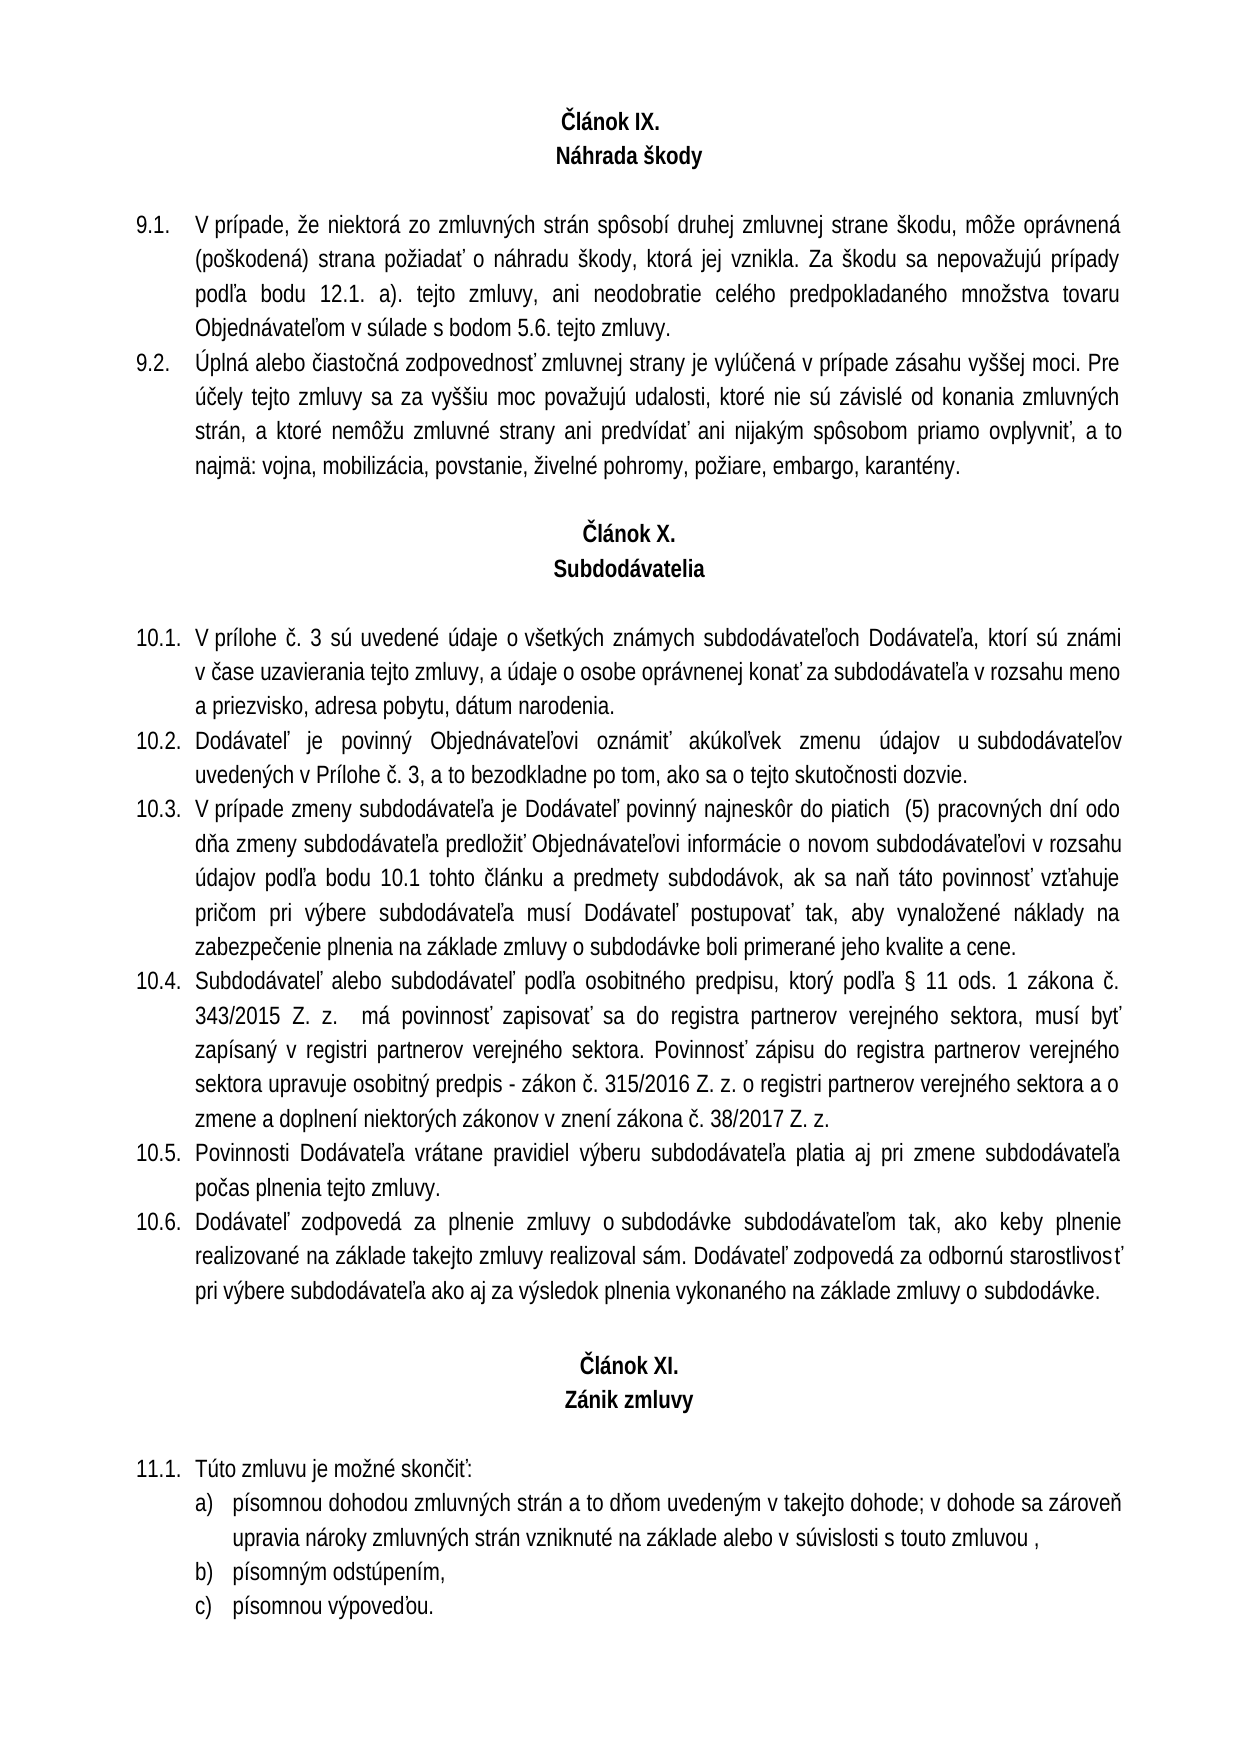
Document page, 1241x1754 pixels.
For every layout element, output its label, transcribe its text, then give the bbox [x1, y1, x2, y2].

list V prílohe č. 3 sú uvedené údaje o všetkých známych subdodávateľoch Dodávateľa, ktorí sú známi v čase uzavierania tejto zmluvy, a údaje o osobe oprávnenej konať za subdodávateľa v rozsahu meno a priezvisko, adresa pobytu, dátum narodenia. [136, 623, 1122, 720]
list písomnou dohodou zmluvných strán a to dňom uvedeným v takejto dohode; v dohode sa zároveň upravia nároky zmluvných strán vzniknuté na základe alebo v súvislosti s touto zmluvou , [195, 1488, 1122, 1551]
text Článok X. [136, 519, 1122, 548]
text Náhrada škody [136, 141, 1122, 170]
list Úplná alebo čiastočná zodpovednosť zmluvnej strany je vylúčená v prípade zásahu vyššej moci. Pre účely tejto zmluvy sa za vyššiu moc považujú udalosti, ktoré nie sú závislé od konania zmluvných strán, a ktoré nemôžu zmluvné strany ani predvídať ani nijakým spôsobom priamo ovplyvniť, a to najmä: vojna, mobilizácia, povstanie, živelné pohromy, požiare, embargo, karantény. [136, 348, 1122, 479]
text Článok XI. [136, 1351, 1122, 1379]
text Zánik zmluvy [136, 1385, 1122, 1414]
list V prípade zmeny subdodávateľa je Dodávateľ povinný najneskôr do piatich (5) pracovných dní odo dňa zmeny subdodávateľa predložiť Objednávateľovi informácie o novom subdodávateľovi v rozsahu údajov podľa bodu 10.1 tohto článku a predmety subdodávok, ak sa naň táto povinnosť vzťahuje pričom pri výbere subdodávateľa musí Dodávateľ postupovať tak, aby vynaložené náklady na zabezpečenie plnenia na základe zmluvy o subdodávke boli primerané jeho kvalite a cene. [136, 794, 1122, 961]
list Dodávateľ zodpovedá za plnenie zmluvy o subdodávke subdodávateľom tak, ako keby plnenie realizované na základe takejto zmluvy realizoval sám. Dodávateľ zodpovedá za odbornú starostlivosť pri výbere subdodávateľa ako aj za výsledok plnenia vykonaného na základe zmluvy o subdodávke. [136, 1207, 1122, 1304]
list písomným odstúpením, [195, 1557, 1122, 1586]
list V prípade, že niektorá zo zmluvných strán spôsobí druhej zmluvnej strane škodu, môže oprávnená (poškodená) strana požiadať o náhradu škody, ktorá jej vznikla. Za škodu sa nepovažujú prípady podľa bodu 12.1. a). tejto zmluvy, ani neodobratie celého predpokladaného množstva tovaru Objednávateľom v súlade s bodom 5.6. tejto zmluvy. [136, 210, 1122, 342]
text Subdodávatelia [136, 554, 1122, 582]
text Článok IX. [561, 107, 1122, 136]
list Túto zmluvu je možné skončiť: [136, 1454, 1122, 1482]
list Povinnosti Dodávateľa vrátane pravidiel výberu subdodávateľa platia aj pri zmene subdodávateľa počas plnenia tejto zmluvy. [136, 1138, 1122, 1201]
list Subdodávateľ alebo subdodávateľ podľa osobitného predpisu, ktorý podľa § 11 ods. 1 zákona č. 343/2015 Z. z. má povinnosť zapisovať sa do registra partnerov verejného sektora, musí byť zapísaný v registri partnerov verejného sektora. Povinnosť zápisu do registra partnerov verejného sektora upravuje osobitný predpis - zákon č. 315/2016 Z. z. o registri partnerov verejného sektora a o zmene a doplnení niektorých zákonov v znení zákona č. 38/2017 Z. z. [136, 966, 1122, 1132]
list písomnou výpoveďou. [195, 1591, 1122, 1620]
list Dodávateľ je povinný Objednávateľovi oznámiť akúkoľvek zmenu údajov u subdodávateľov uvedených v Prílohe č. 3, a to bezodkladne po tom, ako sa o tejto skutočnosti dozvie. [136, 726, 1122, 789]
